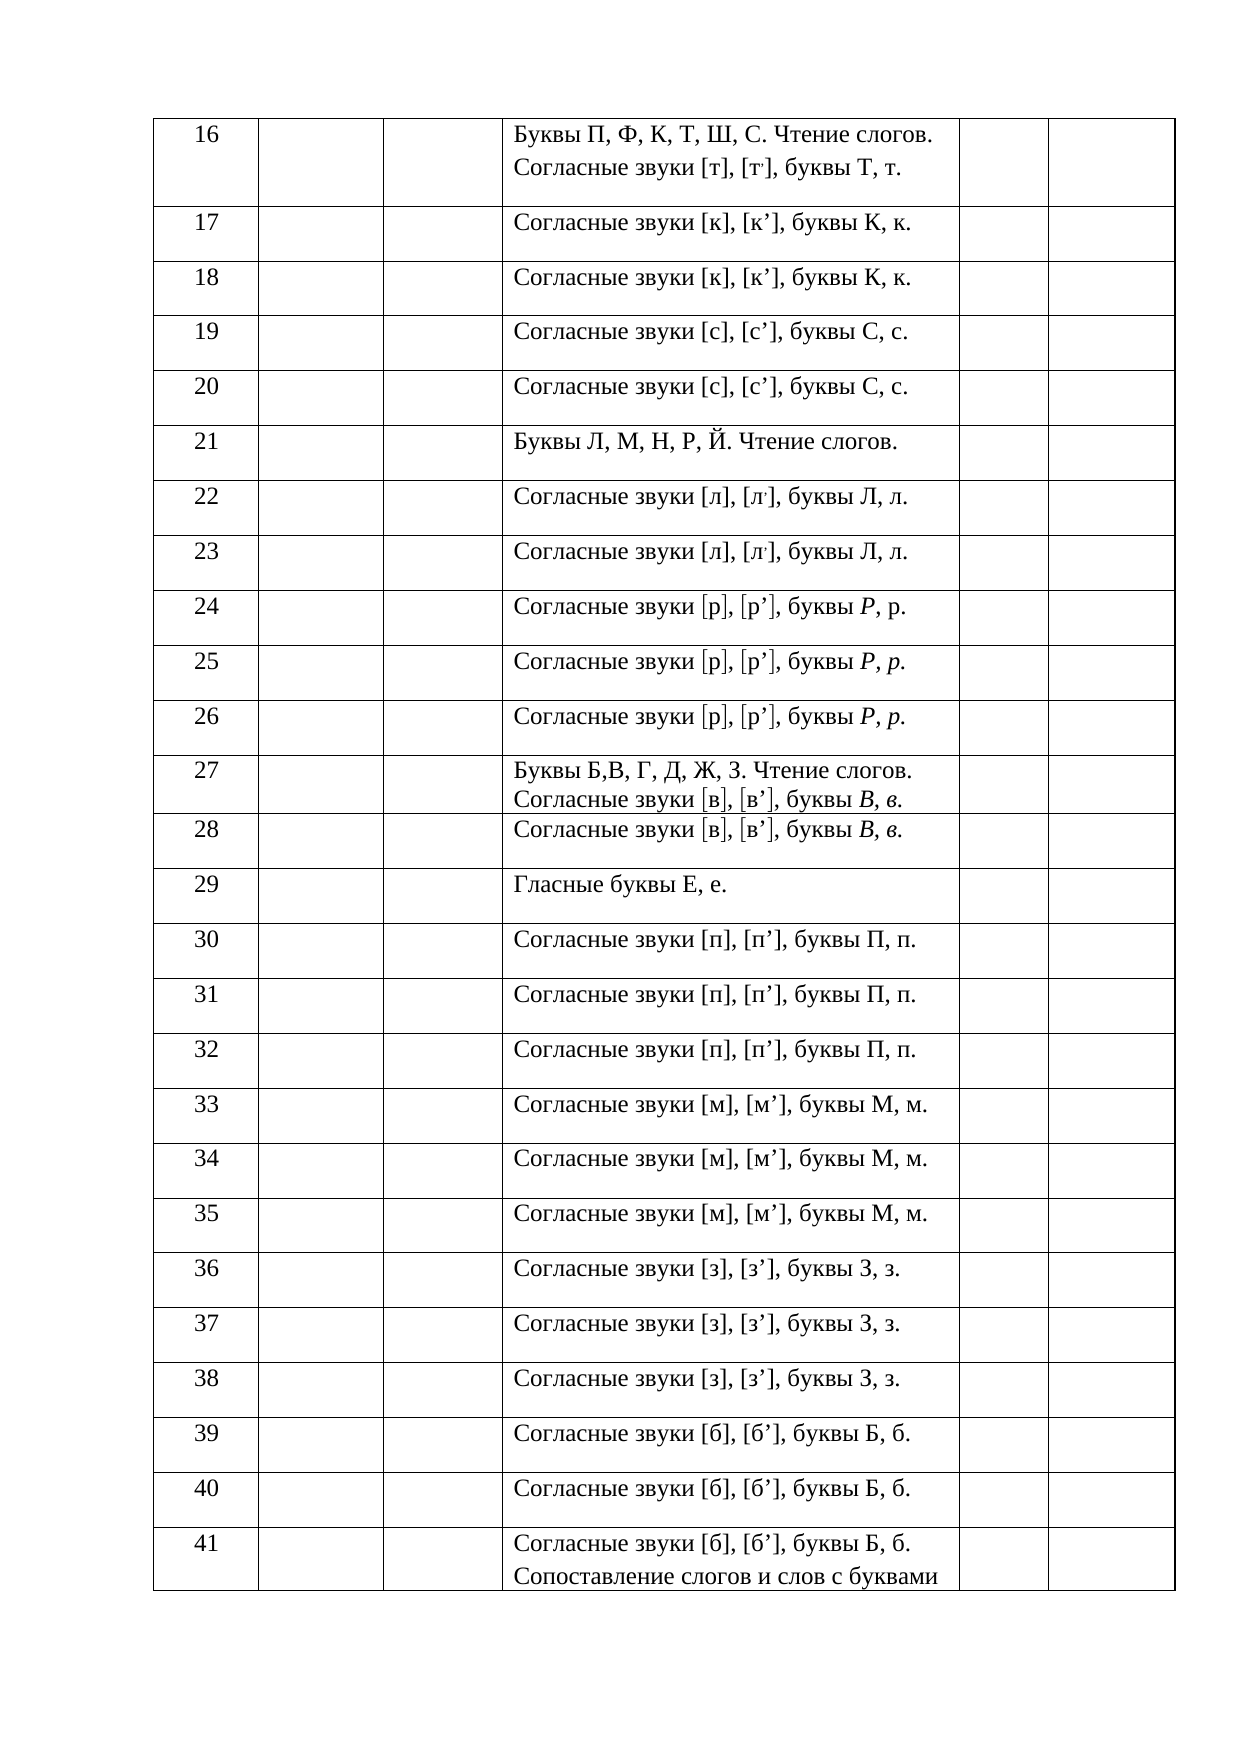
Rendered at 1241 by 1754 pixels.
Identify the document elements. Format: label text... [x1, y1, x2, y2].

table_cell Согласные звуки [л], [л,], буквы Л, л. [503, 536, 959, 590]
table_cell [960, 1308, 1048, 1362]
table_cell [384, 1034, 502, 1088]
table_cell Согласные звуки в, в’, буквы В, в. [503, 814, 959, 868]
table_cell [1049, 316, 1174, 370]
table_cell Согласные звуки [б], [б’], буквы Б, б. [503, 1418, 959, 1472]
table_cell [384, 119, 502, 206]
table_cell 31 [154, 979, 258, 1033]
table_cell [259, 701, 383, 754]
table_cell 33 [154, 1089, 258, 1142]
table_cell Согласные звуки [з], [з’], буквы З, з. [503, 1253, 959, 1307]
table_cell [960, 869, 1048, 923]
table_cell [384, 814, 502, 868]
table_cell 36 [154, 1253, 258, 1307]
table_cell [259, 426, 383, 480]
table_cell 37 [154, 1308, 258, 1362]
table_cell [1049, 1253, 1174, 1307]
table_cell [1049, 591, 1174, 645]
table_cell [384, 1144, 502, 1197]
table_cell [384, 1528, 502, 1589]
table_cell Согласные звуки [м], [м’], буквы М, м. [503, 1144, 959, 1197]
table_cell Буквы Л, М, Н, Р, Й. Чтение слогов. [503, 426, 959, 480]
table_cell [384, 1473, 502, 1527]
table_cell [259, 1473, 383, 1527]
table_cell Согласные звуки [з], [з’], буквы З, з. [503, 1308, 959, 1362]
table_cell [1049, 979, 1174, 1033]
table_cell 22 [154, 481, 258, 535]
table_cell Согласные звуки р, р’, буквы Р, р. [503, 701, 959, 754]
table_cell 23 [154, 536, 258, 590]
table_cell Согласные звуки [з], [з’], буквы З, з. [503, 1363, 959, 1417]
table_cell [384, 1308, 502, 1362]
table_cell [259, 646, 383, 700]
table_cell [960, 591, 1048, 645]
table_cell [960, 371, 1048, 425]
table_cell [1049, 1308, 1174, 1362]
table_cell [384, 481, 502, 535]
table_cell [384, 869, 502, 923]
table_cell [259, 1363, 383, 1417]
table_cell 38 [154, 1363, 258, 1417]
table_cell [1049, 1089, 1174, 1142]
table_cell [960, 646, 1048, 700]
table_cell [1049, 646, 1174, 700]
table_cell [1049, 536, 1174, 590]
table_cell 18 [154, 262, 258, 315]
table_cell [384, 1418, 502, 1472]
table_cell [1049, 119, 1174, 206]
table_cell [384, 979, 502, 1033]
table_cell Согласные звуки [п], [п’], буквы П, п. [503, 924, 959, 978]
table_cell [384, 924, 502, 978]
table_cell [259, 371, 383, 425]
table_cell [259, 1034, 383, 1088]
table_cell Согласные звуки [к], [к’], буквы К, к. [503, 207, 959, 261]
table_cell [259, 979, 383, 1033]
table_cell [259, 756, 383, 813]
table_cell [259, 316, 383, 370]
table_cell [384, 756, 502, 813]
table_cell Согласные звуки [л], [л,], буквы Л, л. [503, 481, 959, 535]
table_cell [960, 924, 1048, 978]
table_cell [960, 119, 1048, 206]
table_cell [384, 646, 502, 700]
table_cell 21 [154, 426, 258, 480]
table_cell [960, 1144, 1048, 1197]
table_cell [1049, 1528, 1174, 1589]
table_cell [384, 262, 502, 315]
table_cell Согласные звуки [к], [к’], буквы К, к. [503, 262, 959, 315]
table_cell Согласные звуки р, р’, буквы Р, р. [503, 646, 959, 700]
table_cell [1049, 207, 1174, 261]
table_cell Согласные звуки [п], [п’], буквы П, п. [503, 1034, 959, 1088]
table_cell [259, 262, 383, 315]
table_cell [259, 1144, 383, 1197]
table_cell [960, 1473, 1048, 1527]
table_cell [384, 207, 502, 261]
table_cell 26 [154, 701, 258, 754]
table_cell [259, 207, 383, 261]
table_cell Согласные звуки [п], [п’], буквы П, п. [503, 979, 959, 1033]
table_cell [1049, 869, 1174, 923]
table_cell [960, 979, 1048, 1033]
table_cell [1049, 814, 1174, 868]
table_cell [259, 1528, 383, 1589]
table_cell [259, 591, 383, 645]
table_cell [960, 1089, 1048, 1142]
table_cell [960, 262, 1048, 315]
table_cell [1049, 426, 1174, 480]
table_cell 20 [154, 371, 258, 425]
table_cell [259, 1418, 383, 1472]
table_cell [1049, 701, 1174, 754]
table_cell 17 [154, 207, 258, 261]
table_cell [384, 1089, 502, 1142]
table_cell 25 [154, 646, 258, 700]
table_cell [960, 316, 1048, 370]
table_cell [503, 1528, 959, 1589]
table_cell [384, 1199, 502, 1252]
table_cell 40 [154, 1473, 258, 1527]
table_cell [259, 1253, 383, 1307]
table_cell [960, 426, 1048, 480]
table_cell Буквы Б,В, Г, Д, Ж, З. Чтение слогов. Согласные звуки в, в’, буквы В, в. [503, 756, 959, 813]
table_cell [259, 814, 383, 868]
table_cell [384, 536, 502, 590]
table_cell [1049, 262, 1174, 315]
table_cell [1049, 1034, 1174, 1088]
table_cell 28 [154, 814, 258, 868]
table_cell Согласные звуки р, р’, буквы Р, р. [503, 591, 959, 645]
table_cell [259, 481, 383, 535]
table_cell 29 [154, 869, 258, 923]
table_cell [259, 924, 383, 978]
table_cell [259, 119, 383, 206]
table_cell [384, 316, 502, 370]
table_cell [960, 1528, 1048, 1589]
table_cell [1049, 1473, 1174, 1527]
table_cell [259, 1308, 383, 1362]
table_cell [1049, 481, 1174, 535]
table_cell 41 [154, 1528, 258, 1589]
table_cell [259, 1199, 383, 1252]
table_cell [960, 1363, 1048, 1417]
table_cell Гласные буквы Е, е. [503, 869, 959, 923]
table_cell Согласные звуки [с], [с’], буквы С, с. [503, 316, 959, 370]
table_cell [1049, 1363, 1174, 1417]
table_cell [960, 1253, 1048, 1307]
table_cell Согласные звуки [б], [б’], буквы Б, б. [503, 1473, 959, 1527]
table_cell [960, 1199, 1048, 1252]
table_cell 24 [154, 591, 258, 645]
table_cell [384, 426, 502, 480]
table_cell [960, 207, 1048, 261]
table_cell Согласные звуки [м], [м’], буквы М, м. [503, 1089, 959, 1142]
table_cell [384, 1253, 502, 1307]
table_cell 30 [154, 924, 258, 978]
table_cell [960, 701, 1048, 754]
table_cell Согласные звуки [м], [м’], буквы М, м. [503, 1199, 959, 1252]
table_cell [1049, 371, 1174, 425]
table_cell [1049, 924, 1174, 978]
table_cell [384, 371, 502, 425]
table_cell [960, 536, 1048, 590]
table_cell [960, 1418, 1048, 1472]
table_cell [259, 1089, 383, 1142]
table_cell [259, 869, 383, 923]
table_cell 27 [154, 756, 258, 813]
table_cell [960, 756, 1048, 813]
table_cell [1049, 1199, 1174, 1252]
table_cell 34 [154, 1144, 258, 1197]
table_cell Буквы П, Ф, К, Т, Ш, С. Чтение слогов. Согласные звуки [т], [т,], буквы Т, т. [503, 119, 959, 206]
table_cell 19 [154, 316, 258, 370]
table_cell 35 [154, 1199, 258, 1252]
table_cell [1049, 756, 1174, 813]
table_cell [384, 591, 502, 645]
table_cell [960, 814, 1048, 868]
table_cell [1049, 1144, 1174, 1197]
table_cell 32 [154, 1034, 258, 1088]
table_cell Согласные звуки [с], [с’], буквы С, с. [503, 371, 959, 425]
table_cell [259, 536, 383, 590]
table_cell [960, 481, 1048, 535]
table_cell [384, 701, 502, 754]
table_cell 16 [154, 119, 258, 206]
table_cell 39 [154, 1418, 258, 1472]
table_cell [384, 1363, 502, 1417]
table_cell [960, 1034, 1048, 1088]
table_cell [1049, 1418, 1174, 1472]
